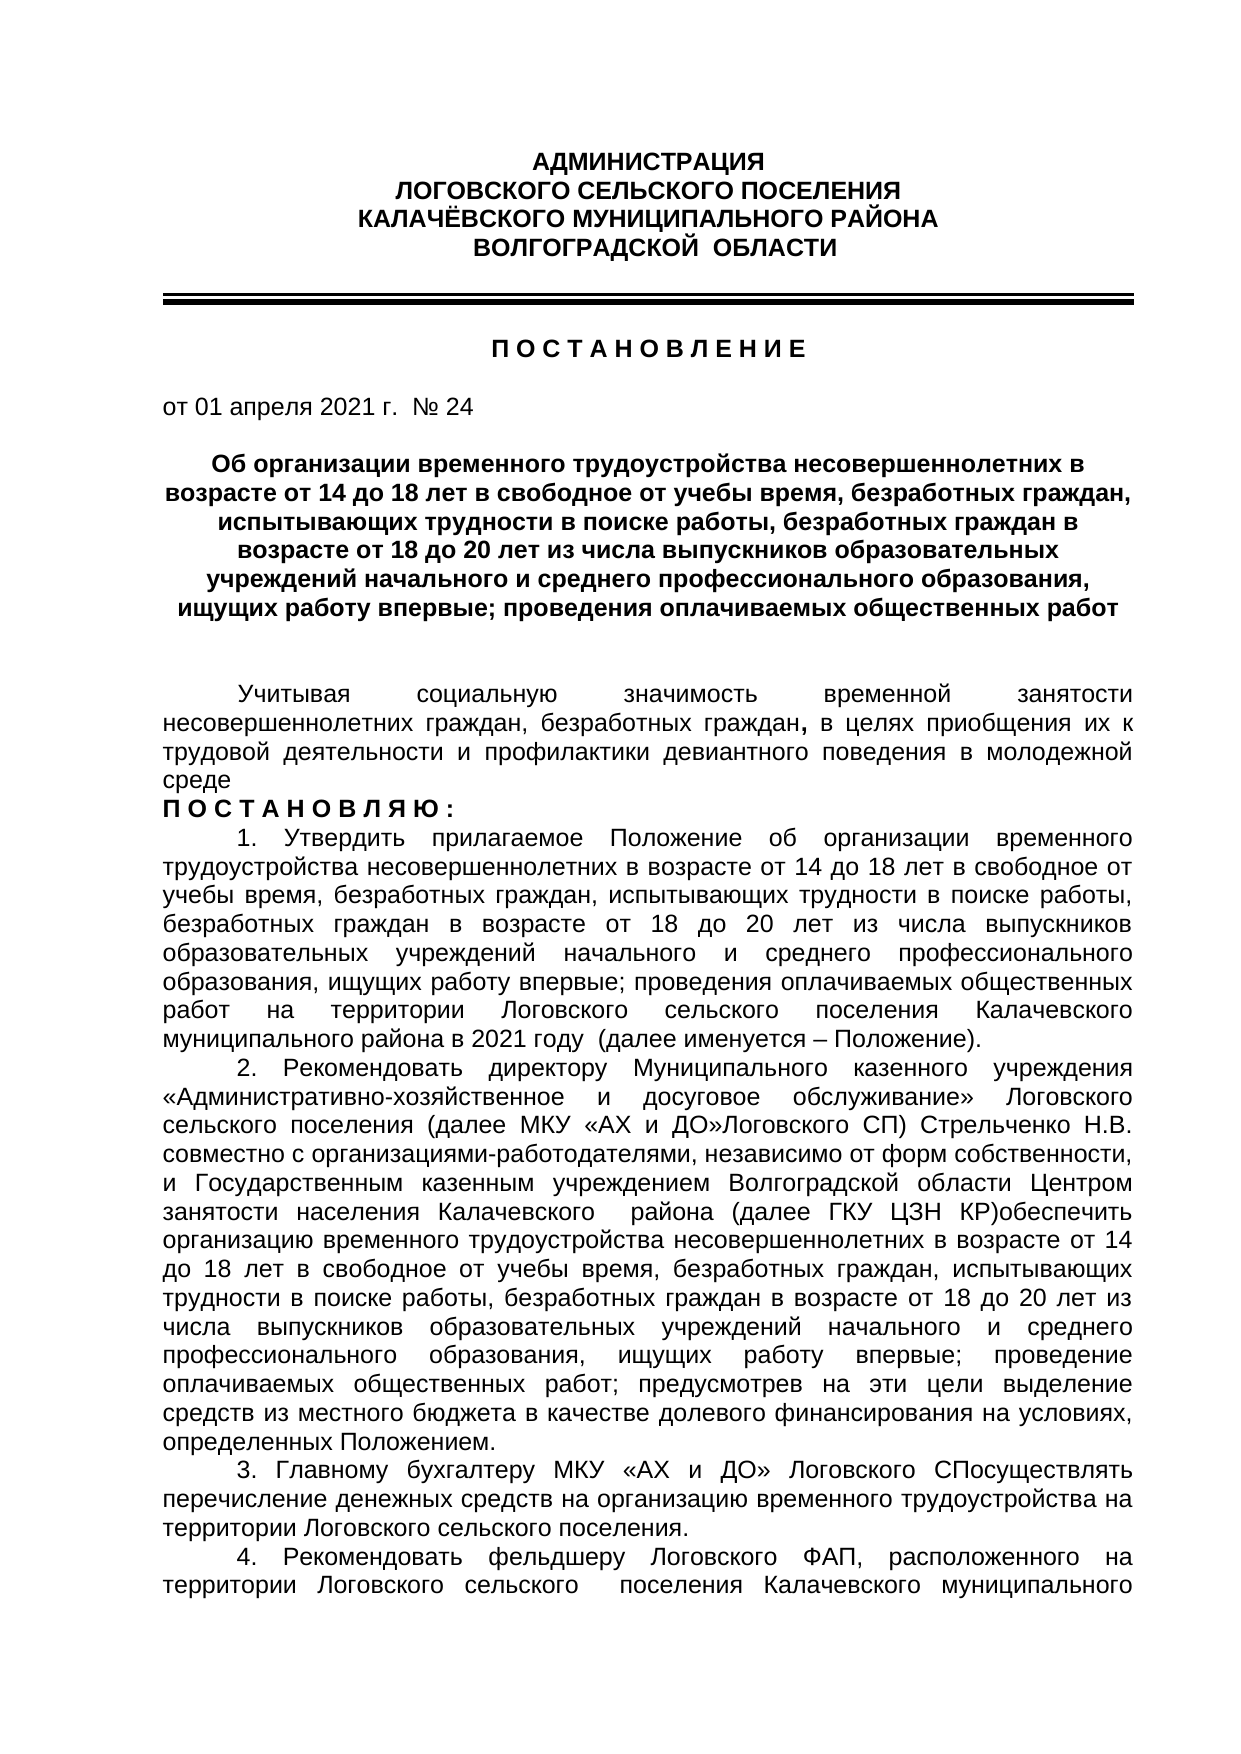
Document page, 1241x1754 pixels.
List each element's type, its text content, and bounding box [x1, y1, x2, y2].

text ПОСТАНОВЛЯЮ: [162, 794, 1134, 823]
text ЛОГОВСКОГО СЕЛЬСКОГО ПОСЕЛЕНИЯ [162, 176, 1134, 204]
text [162, 1541, 1134, 1599]
subtitle П О С Т А Н О В Л Е Н И Е [162, 334, 1134, 363]
text 3. Главному бухгалтеру МКУ «АХ и ДО» Логовского СПосуществлять перечисление денежных средств на организацию временного трудоустройства на территории Логовского сельского поселения. [162, 1455, 1134, 1541]
text ВОЛГОГРАДСКОЙ ОБЛАСТИ [162, 233, 1134, 262]
text АДМИНИСТРАЦИЯ [162, 147, 1134, 176]
text Учитывая социальную значимость временной занятости несовершеннолетних граждан, безработных граждан, в целях приобщения их к трудовой деятельности и профилактики девиантного поведения в молодежной среде [162, 679, 1134, 794]
text Об организации временного трудоустройства несовершеннолетних в возрасте от 14 до 18 лет в свободное от учебы время, безработных граждан, испытывающих трудности в поиске работы, безработных граждан в возрасте от 18 до 20 лет из числа выпускников образовательных учреждений начального и среднего профессионального образования, ищущих работу впервые; проведения оплачиваемых общественных работ [162, 449, 1134, 621]
text от 01 апреля 2021 г. № 24 [162, 391, 1134, 420]
text 1. Утвердить прилагаемое Положение об организации временного трудоустройства несовершеннолетних в возрасте от 14 до 18 лет в свободное от учебы время, безработных граждан, испытывающих трудности в поиске работы, безработных граждан в возрасте от 18 до 20 лет из числа выпускников образовательных учреждений начального и среднего профессионального образования, ищущих работу впервые; проведения оплачиваемых общественных работ на территории Логовского сельского поселения Калачевского муниципального района в 2021 году (далее именуется – Положение). [162, 823, 1134, 1053]
text 2. Рекомендовать директору Муниципального казенного учреждения «Административно-хозяйственное и досуговое обслуживание» Логовского сельского поселения (далее МКУ «АХ и ДО»Логовского СП) Стрельченко Н.В. совместно с организациями-работодателями, независимо от форм собственности, и Государственным казенным учреждением Волгоградской области Центром занятости населения Калачевского района (далее ГКУ ЦЗН КР)обеспечить организацию временного трудоустройства несовершеннолетних в возрасте от 14 до 18 лет в свободное от учебы время, безработных граждан, испытывающих трудности в поиске работы, безработных граждан в возрасте от 18 до 20 лет из числа выпускников образовательных учреждений начального и среднего профессионального образования, ищущих работу впервые; проведение оплачиваемых общественных работ; предусмотрев на эти цели выделение средств из местного бюджета в качестве долевого финансирования на условиях, определенных Положением. [162, 1053, 1134, 1455]
text КАЛАЧЁВСКОГО МУНИЦИПАЛЬНОГО РАЙОНА [162, 204, 1134, 233]
